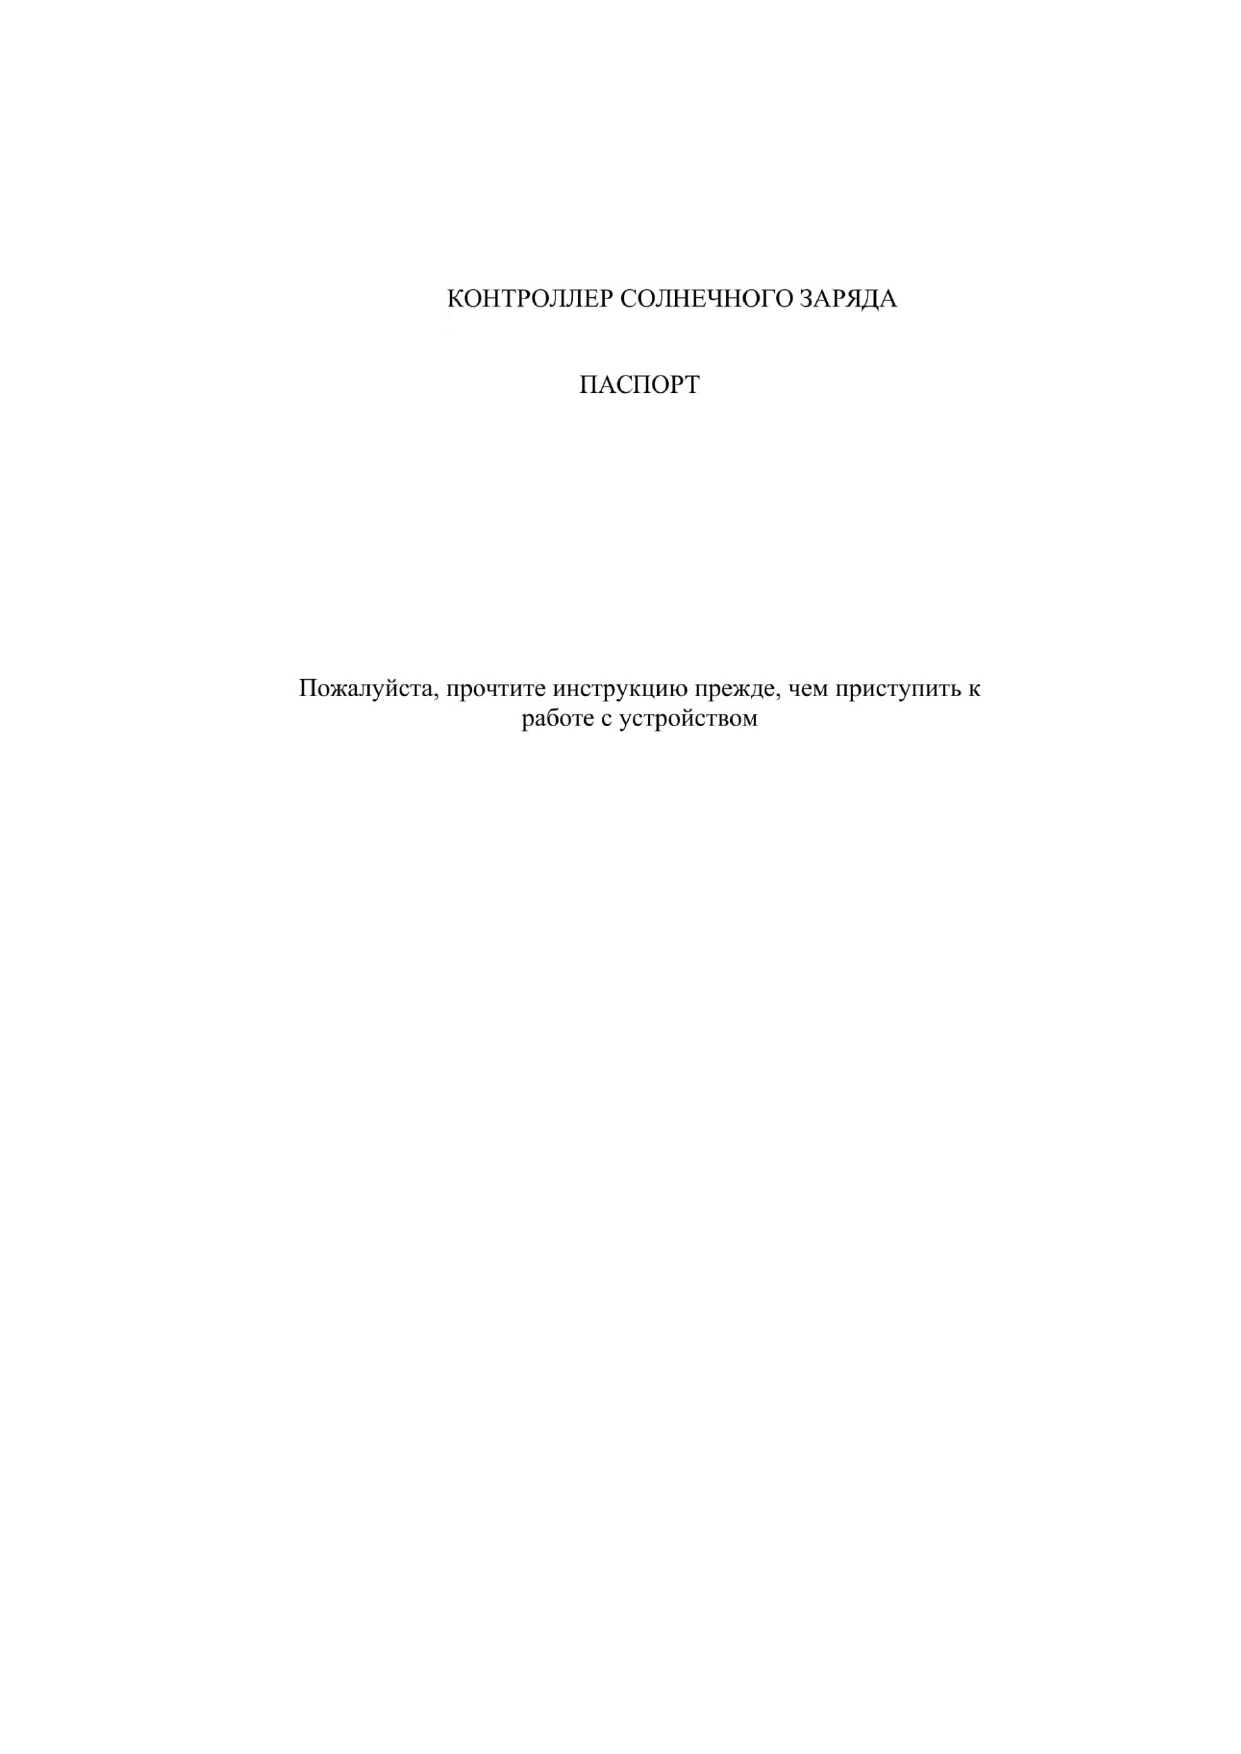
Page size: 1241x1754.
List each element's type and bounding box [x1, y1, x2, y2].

picture [51, 170, 1149, 1723]
